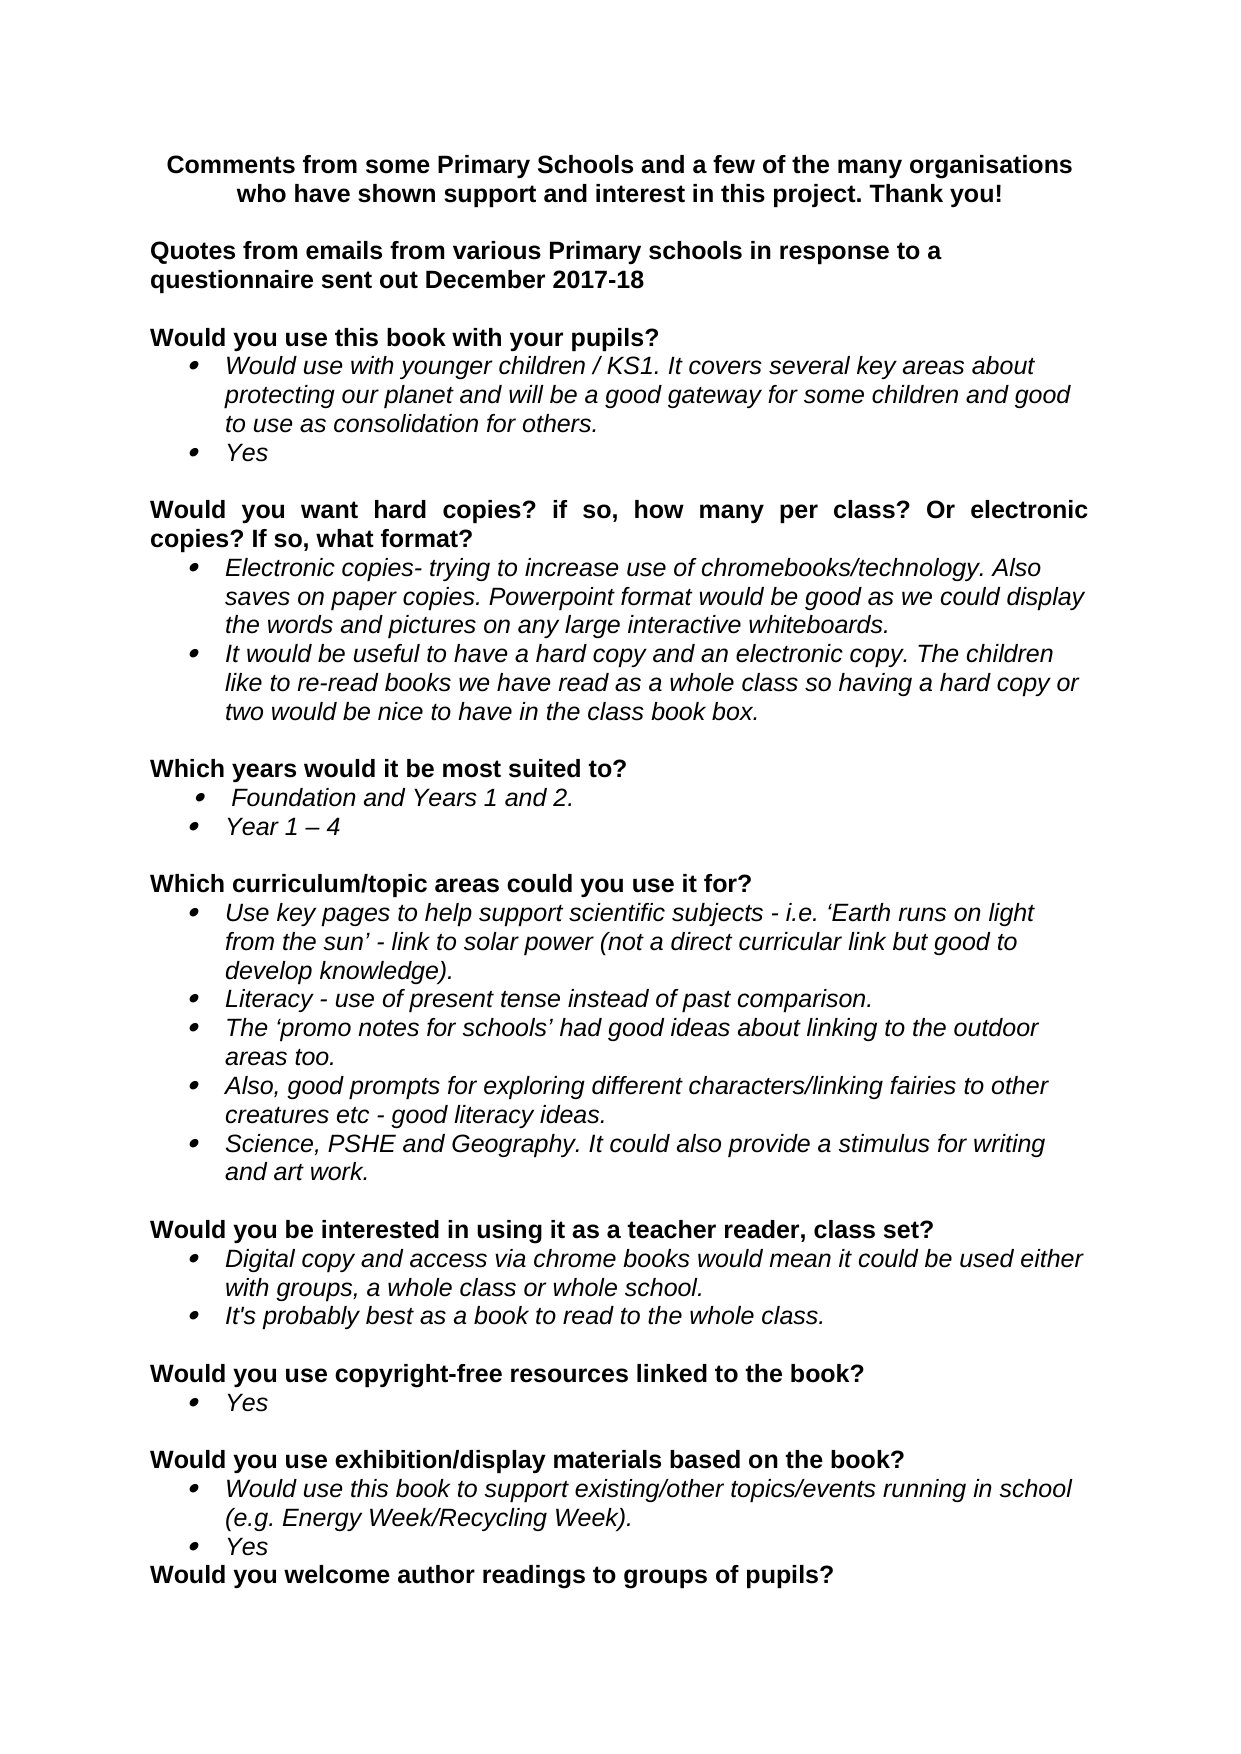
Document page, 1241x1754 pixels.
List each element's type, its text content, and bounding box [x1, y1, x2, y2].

text Would you use exhibition/display materials based on the book? [150, 1445, 1090, 1474]
text Would you be interested in using it as a teacher reader, class set? [150, 1215, 1090, 1244]
list Year 1 – 4 [187, 812, 1090, 841]
list Would use with younger children / KS1. It covers several key areas about protecting our planet and will be a good gateway for some children and good to use as consolidation for others. [187, 351, 1090, 438]
text Would you want hard copies? if so, how many per class? Or electronic copies? If so, what format? [150, 495, 1090, 553]
list Literacy - use of present tense instead of past comparison. [187, 984, 1090, 1013]
list It's probably best as a book to read to the whole class. [187, 1301, 1090, 1330]
text Which years would it be most suited to? [150, 754, 1090, 783]
list Science, PSHE and Geography. It could also provide a stimulus for writing and art work. [187, 1128, 1090, 1186]
list Foundation and Years 1 and 2. [194, 783, 1090, 812]
list Digital copy and access via chrome books would mean it could be used either with groups, a whole class or whole school. [187, 1244, 1090, 1301]
text Which curriculum/topic areas could you use it for? [150, 869, 1090, 898]
list Use key pages to help support scientific subjects - i.e. ‘Earth runs on light from the sun’ - link to solar power (not a direct curricular link but good to develop knowledge). [187, 898, 1090, 984]
text Would you welcome author readings to groups of pupils? [150, 1560, 1090, 1589]
list Yes [187, 438, 1090, 466]
text Would you use this book with your pupils? [150, 322, 1090, 351]
list The ‘promo notes for schools’ had good ideas about linking to the outdoor areas too. [187, 1013, 1090, 1071]
list Electronic copies- trying to increase use of chromebooks/technology. Also saves on paper copies. Powerpoint format would be good as we could display the words and pictures on any large interactive whiteboards. [187, 553, 1090, 639]
list Would use this book to support existing/other topics/events running in school (e.g. Energy Week/Recycling Week). [187, 1474, 1090, 1532]
list Yes [187, 1388, 1090, 1416]
list It would be useful to have a hard copy and an electronic copy. The children like to re-read books we have read as a whole class so having a hard copy or two would be nice to have in the class book box. [187, 639, 1090, 725]
text Would you use copyright-free resources linked to the book? [150, 1359, 1090, 1388]
text Comments from some Primary Schools and a few of the many organisations who have shown support and interest in this project. Thank you! [150, 150, 1090, 207]
text Quotes from emails from various Primary schools in response to a questionnaire sent out December 2017-18 [150, 236, 1090, 294]
list Also, good prompts for exploring different characters/linking fairies to other creatures etc - good literacy ideas. [187, 1071, 1090, 1128]
list Yes [187, 1532, 1090, 1560]
